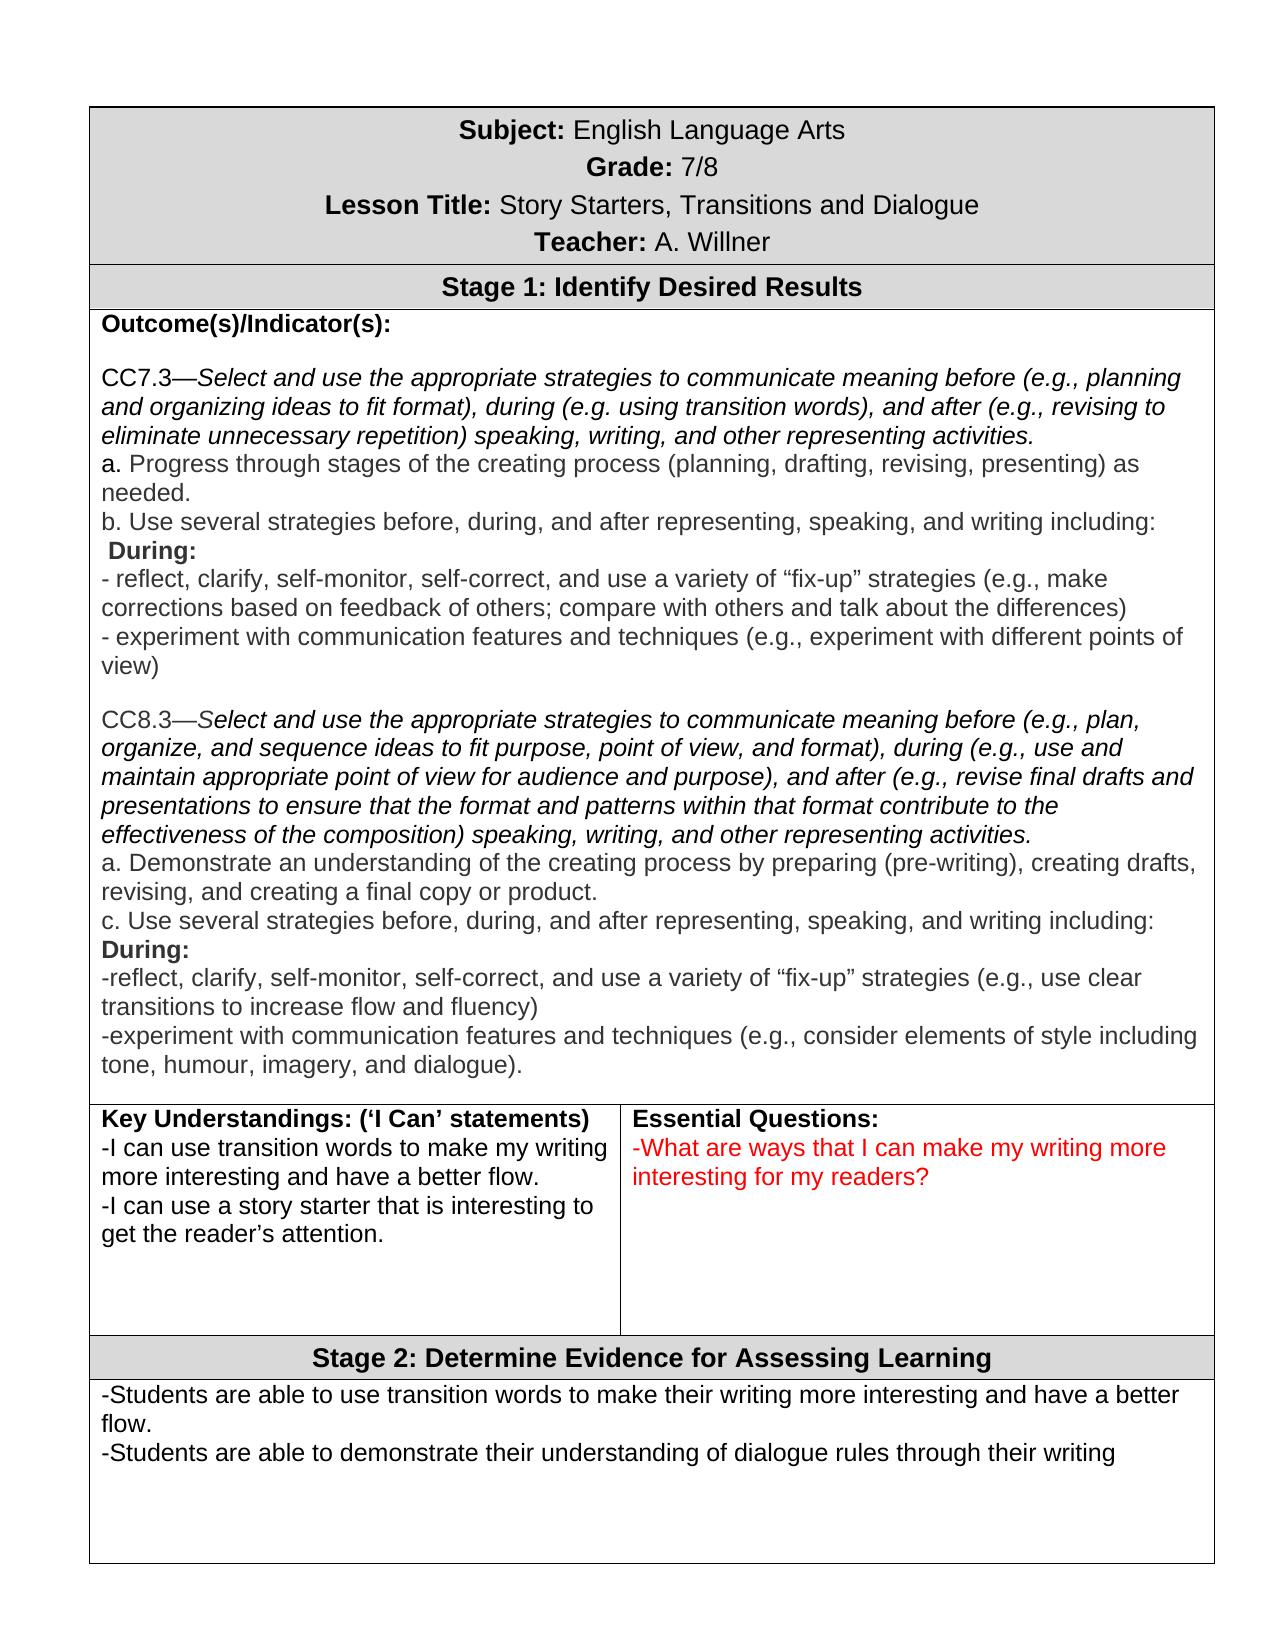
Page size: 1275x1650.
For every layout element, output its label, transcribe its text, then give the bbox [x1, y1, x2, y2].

table_cell Key Understandings: (‘I Can’ statements) -I can use transition words to make my writing more interesting and have a better flow. -I can use a story starter that is interesting to get the reader’s attention. [90, 1105, 620, 1334]
table_header Subject: English Language Arts Grade: 7/8 Lesson Title: Story Starters, Transitions and Dialogue Teacher: A. Willner [90, 108, 1214, 264]
table_cell Essential Questions: -What are ways that I can make my writing more interesting for my readers? [621, 1105, 1214, 1334]
table_cell Outcome(s)/Indicator(s): CC7.3—Select and use the appropriate strategies to communicate meaning before (e.g., planning and organizing ideas to fit format), during (e.g. using transition words), and after (e.g., revising to eliminate unnecessary repetition) speaking, writing, and other representing activities. a. Progress through stages of the creating process (planning, drafting, revising, presenting) as needed. b. Use several strategies before, during, and after representing, speaking, and writing including: During: - reflect, clarify, self-monitor, self-correct, and use a variety of “fix-up” strategies (e.g., make corrections based on feedback of others; compare with others and talk about the differences) - experiment with communication features and techniques (e.g., experiment with different points of view) CC8.3—Select and use the appropriate strategies to communicate meaning before (e.g., plan, organize, and sequence ideas to fit purpose, point of view, and format), during (e.g., use and maintain appropriate point of view for audience and purpose), and after (e.g., revise final drafts and presentations to ensure that the format and patterns within that format contribute to the effectiveness of the composition) speaking, writing, and other representing activities. a. Demonstrate an understanding of the creating process by preparing (pre-writing), creating drafts, revising, and creating a final copy or product. c. Use several strategies before, during, and after representing, speaking, and writing including: During: -reflect, clarify, self-monitor, self-correct, and use a variety of “fix-up” strategies (e.g., use clear transitions to increase flow and fluency) -experiment with communication features and techniques (e.g., consider elements of style including tone, humour, imagery, and dialogue). [90, 310, 1214, 1103]
table_cell Stage 1: Identify Desired Results [90, 265, 1214, 308]
table_cell -Students are able to use transition words to make their writing more interesting and have a better flow. -Students are able to demonstrate their understanding of dialogue rules through their writing [90, 1380, 1214, 1563]
table_cell Stage 2: Determine Evidence for Assessing Learning [90, 1336, 1214, 1379]
